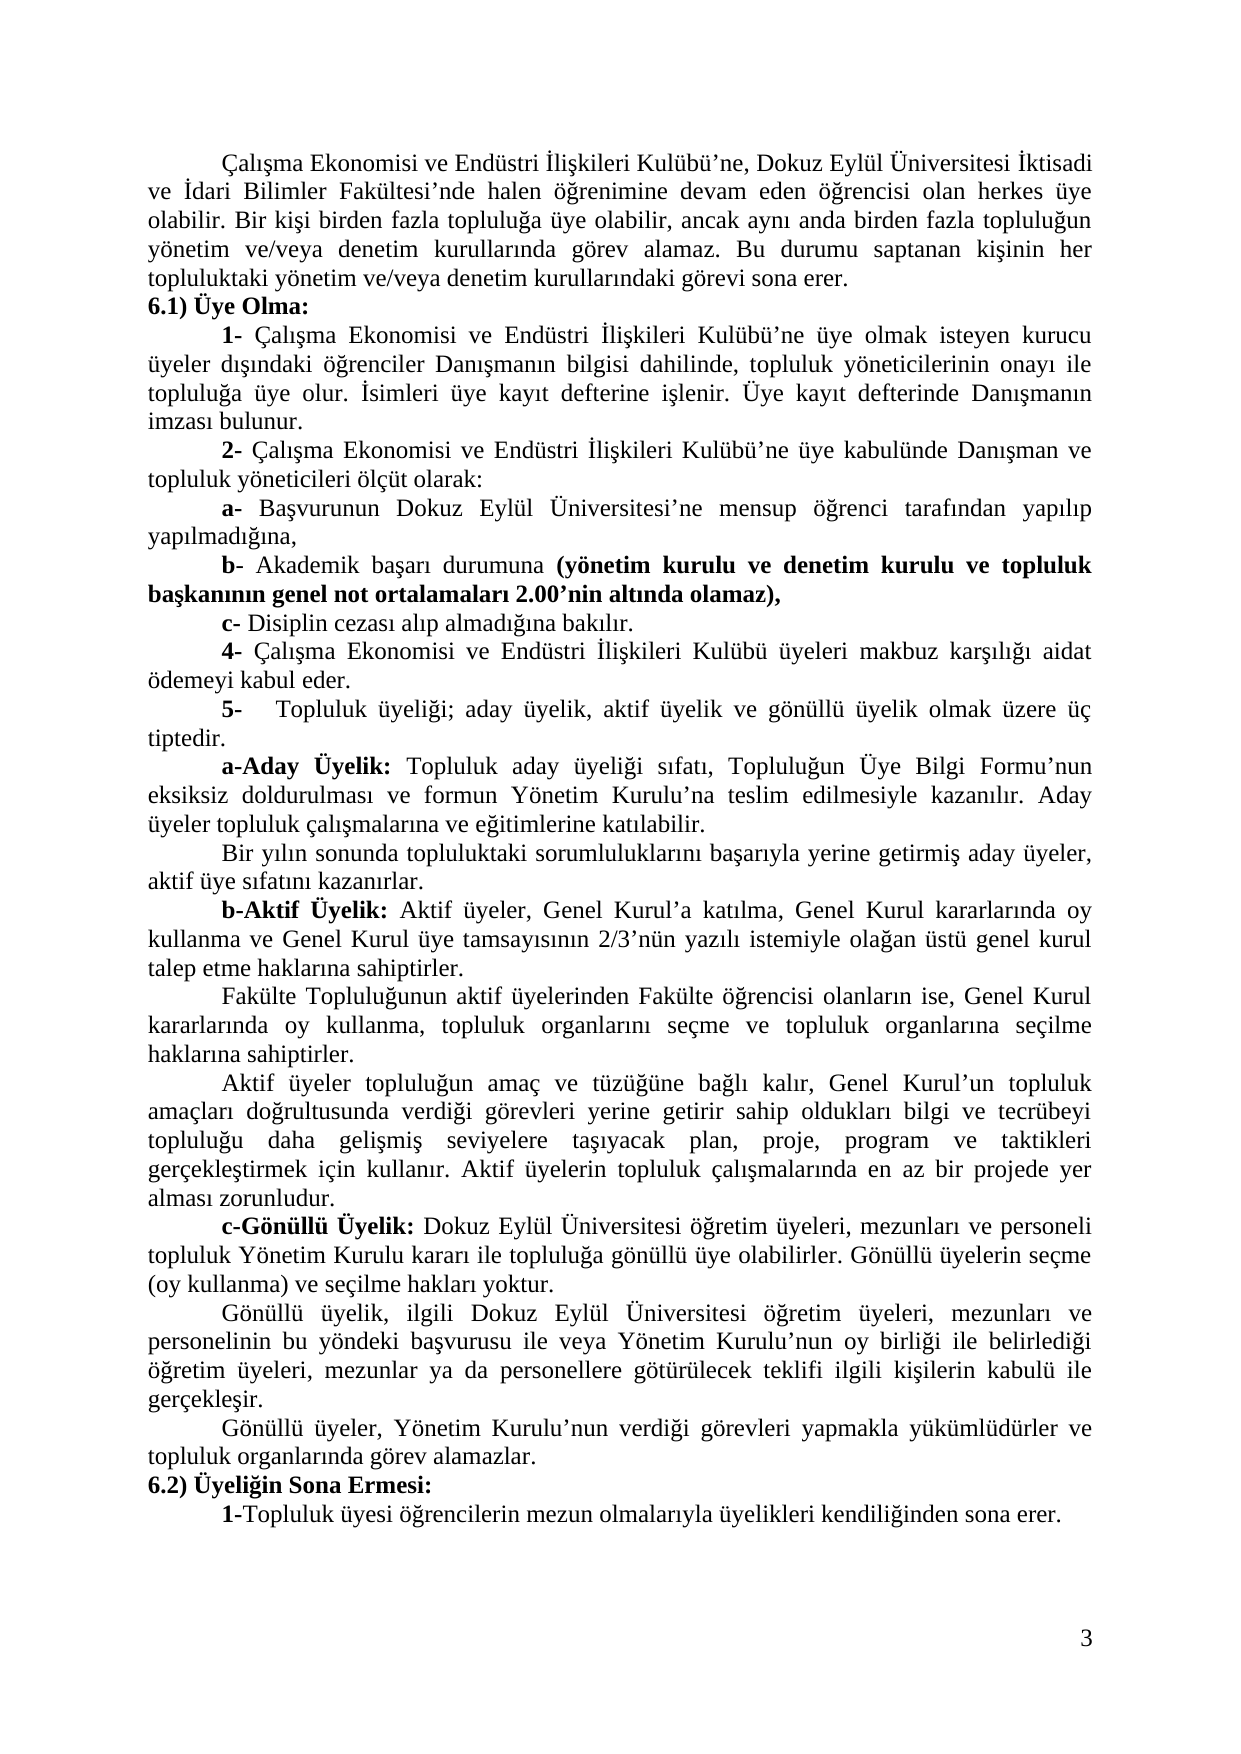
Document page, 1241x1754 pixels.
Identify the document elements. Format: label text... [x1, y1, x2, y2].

text b- Akademik başarı durumuna (yönetim kurulu ve denetim kurulu ve topluluk başkanının genel not ortalamaları 2.00’nin altında olamaz), [148, 550, 1093, 608]
text Gönüllü üyelik, ilgili Dokuz Eylül Üniversitesi öğretim üyeleri, mezunları ve personelinin bu yöndeki başvurusu ile veya Yönetim Kurulu’nun oy birliği ile belirlediği öğretim üyeleri, mezunlar ya da personellere götürülecek teklifi ilgili kişilerin kabulü ile gerçekleşir. [148, 1298, 1093, 1413]
text c- Disiplin cezası alıp almadığına bakılır. [148, 608, 1093, 636]
text 4- Çalışma Ekonomisi ve Endüstri İlişkileri Kulübü üyeleri makbuz karşılığı aidat ödemeyi kabul eder. [148, 636, 1093, 694]
text c-Gönüllü Üyelik: Dokuz Eylül Üniversitesi öğretim üyeleri, mezunları ve personeli topluluk Yönetim Kurulu kararı ile topluluğa gönüllü üye olabilirler. Gönüllü üyelerin seçme (oy kullanma) ve seçilme hakları yoktur. [148, 1211, 1093, 1298]
text Bir yılın sonunda topluluktaki sorumluluklarını başarıyla yerine getirmiş aday üyeler, aktif üye sıfatını kazanırlar. [148, 838, 1093, 895]
text 6.2) Üyeliğin Sona Ermesi: [148, 1470, 1093, 1499]
text 5- Topluluk üyeliği; aday üyelik, aktif üyelik ve gönüllü üyelik olmak üzere üç tiptedir. [148, 694, 1093, 751]
text 1-Topluluk üyesi öğrencilerin mezun olmalarıyla üyelikleri kendiliğinden sona erer. [148, 1499, 1093, 1528]
text 1- Çalışma Ekonomisi ve Endüstri İlişkileri Kulübü’ne üye olmak isteyen kurucu üyeler dışındaki öğrenciler Danışmanın bilgisi dahilinde, topluluk yöneticilerinin onayı ile topluluğa üye olur. İsimleri üye kayıt defterine işlenir. Üye kayıt defterinde Danışmanın imzası bulunur. [148, 320, 1093, 435]
text 6.1) Üye Olma: [148, 291, 1093, 320]
text b-Aktif Üyelik: Aktif üyeler, Genel Kurul’a katılma, Genel Kurul kararlarında oy kullanma ve Genel Kurul üye tamsayısının 2/3’nün yazılı istemiyle olağan üstü genel kurul talep etme haklarına sahiptirler. [148, 895, 1093, 981]
text Aktif üyeler topluluğun amaç ve tüzüğüne bağlı kalır, Genel Kurul’un topluluk amaçları doğrultusunda verdiği görevleri yerine getirir sahip oldukları bilgi ve tecrübeyi topluluğu daha gelişmiş seviyelere taşıyacak plan, proje, program ve taktikleri gerçekleştirmek için kullanır. Aktif üyelerin topluluk çalışmalarında en az bir projede yer alması zorunludur. [148, 1068, 1093, 1211]
text Gönüllü üyeler, Yönetim Kurulu’nun verdiği görevleri yapmakla yükümlüdürler ve topluluk organlarında görev alamazlar. [148, 1413, 1093, 1470]
text a-Aday Üyelik: Topluluk aday üyeliği sıfatı, Topluluğun Üye Bilgi Formu’nun eksiksiz doldurulması ve formun Yönetim Kurulu’na teslim edilmesiyle kazanılır. Aday üyeler topluluk çalışmalarına ve eğitimlerine katılabilir. [148, 751, 1093, 838]
text Fakülte Topluluğunun aktif üyelerinden Fakülte öğrencisi olanların ise, Genel Kurul kararlarında oy kullanma, topluluk organlarını seçme ve topluluk organlarına seçilme haklarına sahiptirler. [148, 981, 1093, 1068]
text a- Başvurunun Dokuz Eylül Üniversitesi’ne mensup öğrenci tarafından yapılıp yapılmadığına, [148, 493, 1093, 550]
text 2- Çalışma Ekonomisi ve Endüstri İlişkileri Kulübü’ne üye kabulünde Danışman ve topluluk yöneticileri ölçüt olarak: [148, 435, 1093, 493]
text Çalışma Ekonomisi ve Endüstri İlişkileri Kulübü’ne, Dokuz Eylül Üniversitesi İktisadi ve İdari Bilimler Fakültesi’nde halen öğrenimine devam eden öğrencisi olan herkes üye olabilir. Bir kişi birden fazla topluluğa üye olabilir, ancak aynı anda birden fazla topluluğun yönetim ve/veya denetim kurullarında görev alamaz. Bu durumu saptanan kişinin her topluluktaki yönetim ve/veya denetim kurullarındaki görevi sona erer. [148, 148, 1093, 291]
